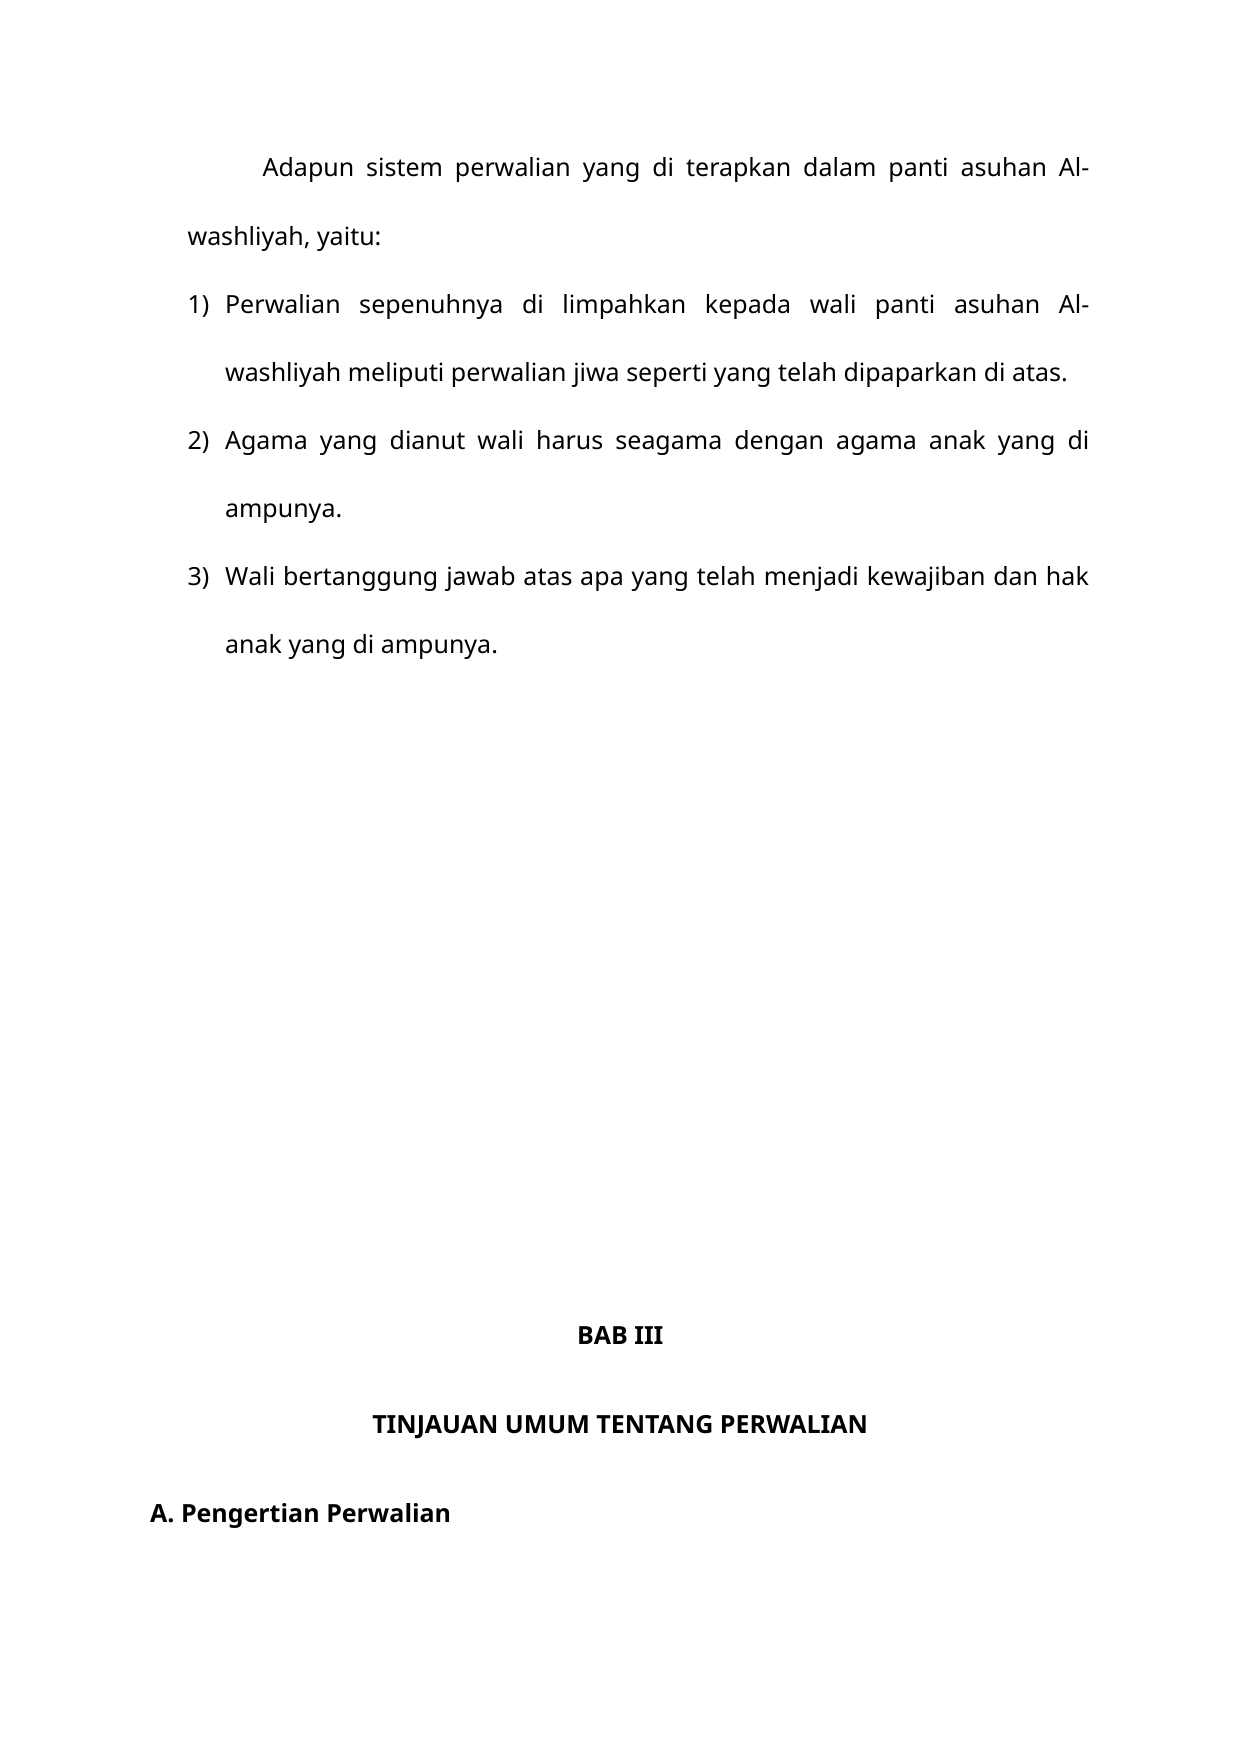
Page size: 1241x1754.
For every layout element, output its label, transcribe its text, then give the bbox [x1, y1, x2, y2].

text Adapun sistem perwalian yang di terapkan dalam panti asuhan Al-washliyah, yaitu: [187, 150, 1090, 252]
text BAB III [150, 1318, 1090, 1352]
list Wali bertanggung jawab atas apa yang telah menjadi kewajiban dan hak anak yang di ampunya. [187, 559, 1090, 661]
text TINJAUAN UMUM TENTANG PERWALIAN [150, 1407, 1090, 1441]
list Agama yang dianut wali harus seagama dengan agama anak yang di ampunya. [187, 422, 1090, 525]
list Perwalian sepenuhnya di limpahkan kepada wali panti asuhan Al-washliyah meliputi perwalian jiwa seperti yang telah dipaparkan di atas. [187, 286, 1090, 388]
text A. Pengertian Perwalian [150, 1496, 1090, 1530]
